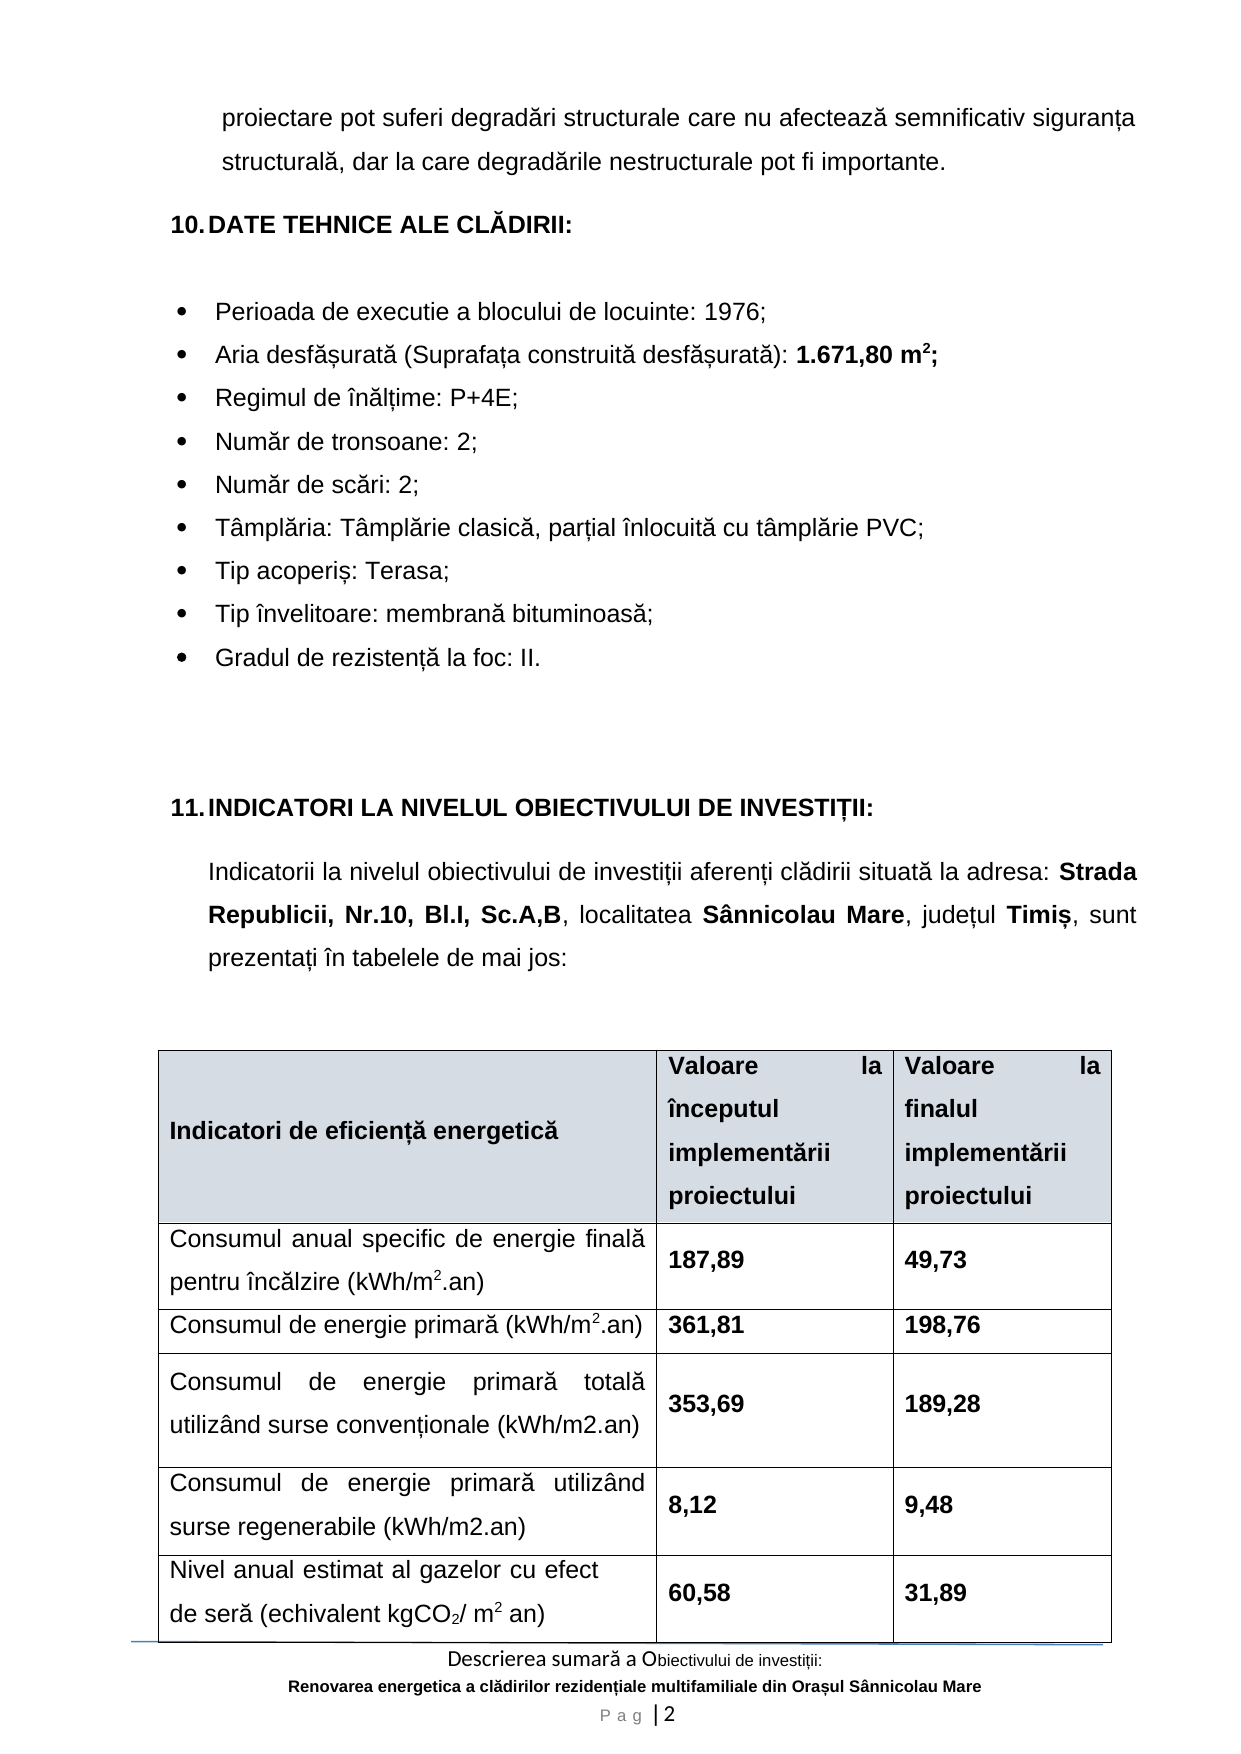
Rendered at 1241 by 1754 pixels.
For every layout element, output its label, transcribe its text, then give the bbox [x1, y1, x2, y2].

list Perioada de executie a blocului de locuinte: 1976; [177, 297, 1137, 326]
table_cell Nivel anual estimat al gazelor cu efect de seră (echivalent kgCO2/ m2 an) [159, 1556, 656, 1642]
table_cell 361,81 [657, 1310, 893, 1353]
table_cell 198,76 [894, 1310, 1111, 1353]
list Tip învelitoare: membrană bituminoasă; [177, 599, 1137, 628]
table_cell 60,58 [657, 1556, 893, 1642]
table_cell 8,12 [657, 1468, 893, 1554]
list Număr de scări: 2; [177, 470, 1137, 498]
list Regimul de înălțime: P+4E; [177, 383, 1137, 412]
table_cell Consumul de energie primară utilizând surse regenerabile (kWh/m2.an) [159, 1468, 656, 1554]
table_cell Consumul anual specific de energie finală pentru încălzire (kWh/m2.an) [159, 1224, 656, 1308]
list Număr de tronsoane: 2; [177, 426, 1137, 455]
table_cell 353,69 [657, 1354, 893, 1467]
table_cell Consumul de energie primară totală utilizând surse convenționale (kWh/m2.an) [159, 1354, 656, 1467]
table_header Valoare la începutul implementării proiectului [657, 1051, 893, 1222]
list Tip acoperiș: Terasa; [177, 556, 1137, 585]
subtitle DATE TEHNICE ALE CLĂDIRII: [170, 211, 1137, 239]
subtitle Indicatorii la nivelul obiectivului de investiții aferenți clădirii situată la adresa: Strada Republicii, Nr.10, Bl.I, Sc.A,B, localitatea Sânnicolau Mare, județul Timiș, sunt prezentați în tabelele de mai jos: [208, 857, 1137, 972]
table_header Indicatori de eficiență energetică [159, 1051, 656, 1222]
table_cell 31,89 [894, 1556, 1111, 1642]
table_cell 9,48 [894, 1468, 1111, 1554]
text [222, 103, 1137, 175]
subtitle INDICATORI LA NIVELUL OBIECTIVULUI DE INVESTIȚII: [170, 793, 1137, 822]
list Tâmplăria: Tâmplărie clasică, parțial înlocuită cu tâmplărie PVC; [177, 513, 1137, 542]
list Gradul de rezistență la foc: II. [177, 643, 1137, 671]
table_cell 49,73 [894, 1224, 1111, 1308]
table_cell 189,28 [894, 1354, 1111, 1467]
table_cell 187,89 [657, 1224, 893, 1308]
table_header Valoare la finalul implementării proiectului [894, 1051, 1111, 1222]
table_cell Consumul de energie primară (kWh/m2.an) [159, 1310, 656, 1353]
list Aria desfășurată (Suprafața construită desfășurată): 1.671,80 m2; [177, 340, 1137, 369]
